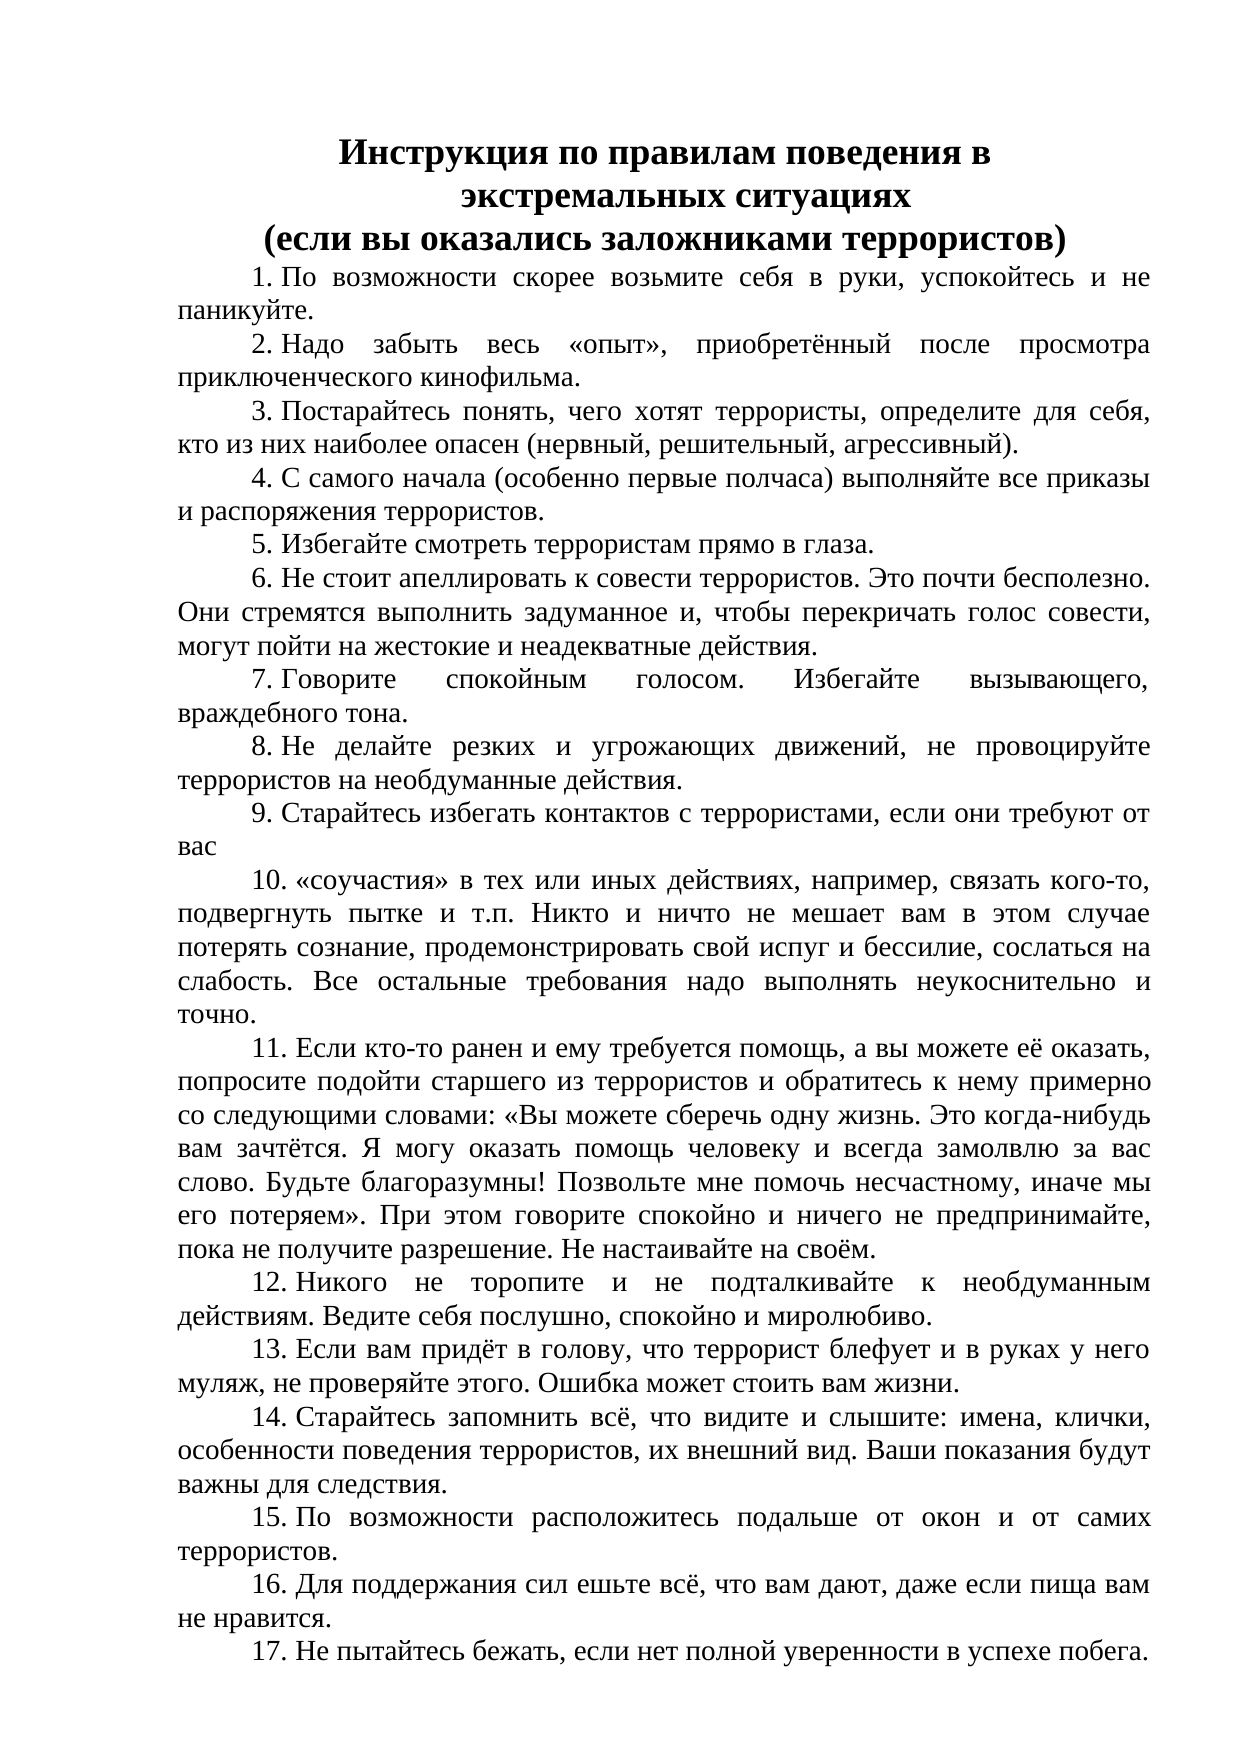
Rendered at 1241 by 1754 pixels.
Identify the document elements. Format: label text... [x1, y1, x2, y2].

text вас [177, 829, 1167, 862]
list По возможности скорее возьмите себя в руки, успокойтесь и не паникуйте. [177, 259, 1152, 326]
subtitle (если вы оказались заложниками террористов) [249, 215, 1081, 258]
text подвергнуть пытке и т.п. Никто и ничто не мешает вам в этом случае потерять сознание, продемонстрировать свой испуг и бессилие, сослаться на слабость. Все остальные требования надо выполнять неукоснительно и точно. [177, 896, 1152, 1030]
subtitle Инструкция по правилам поведения в экстремальных ситуациях [249, 129, 1081, 215]
list Никого не торопите и не подталкивайте к необдуманным действиям. Ведите себя послушно, спокойно и миролюбиво. [177, 1264, 1152, 1332]
list Не пытайтесь бежать, если нет полной уверенности в успехе побега. [251, 1633, 1167, 1667]
list Постарайтесь понять, чего хотят террористы, определите для себя, кто из них наиболее опасен (нервный, решительный, агрессивный). [177, 393, 1152, 460]
list Если вам придёт в голову, что террорист блефует и в руках у него муляж, не проверяйте этого. Ошибка может стоить вам жизни. [177, 1332, 1151, 1399]
list Старайтесь запомнить всё, что видите и слышите: имена, клички, особенности поведения террористов, их внешний вид. Ваши показания будут важны для следствия. [177, 1399, 1151, 1499]
list Старайтесь избегать контактов с террористами, если они требуют от [251, 795, 1167, 829]
list Для поддержания сил ешьте всё, что вам дают, даже если пища вам не нравится. [177, 1566, 1152, 1633]
list Если кто-то ранен и ему требуется помощь, а вы можете её оказать, попросите подойти старшего из террористов и обратитесь к нему примерно со следующими словами: «Вы можете сберечь одну жизнь. Это когда-нибудь вам зачтётся. Я могу оказать помощь человеку и всегда замолвлю за вас слово. Будьте благоразумны! Позвольте мне помочь несчастному, иначе мы его потеряем». При этом говорите спокойно и ничего не предпринимайте, пока не получите разрешение. Не настаивайте на своём. [177, 1030, 1152, 1264]
list Надо забыть весь «опыт», приобретённый после просмотра приключенческого кинофильма. [177, 326, 1151, 393]
list С самого начала (особенно первые полчаса) выполняйте все приказы и распоряжения террористов. [177, 460, 1151, 527]
list Избегайте смотреть террористам прямо в глаза. [251, 527, 1167, 561]
list Говорите спокойным голосом. Избегайте вызывающего, враждебного тона. [177, 661, 1152, 728]
list Не стоит апеллировать к совести террористов. Это почти бесполезно. Они стремятся выполнить задуманное и, чтобы перекричать голос совести, могут пойти на жестокие и неадекватные действия. [177, 561, 1152, 661]
list По возможности расположитесь подальше от окон и от самих террористов. [177, 1499, 1152, 1566]
list «соучастия» в тех или иных действиях, например, связать кого-то, [251, 862, 1167, 896]
list Не делайте резких и угрожающих движений, не провоцируйте террористов на необдуманные действия. [177, 728, 1152, 795]
